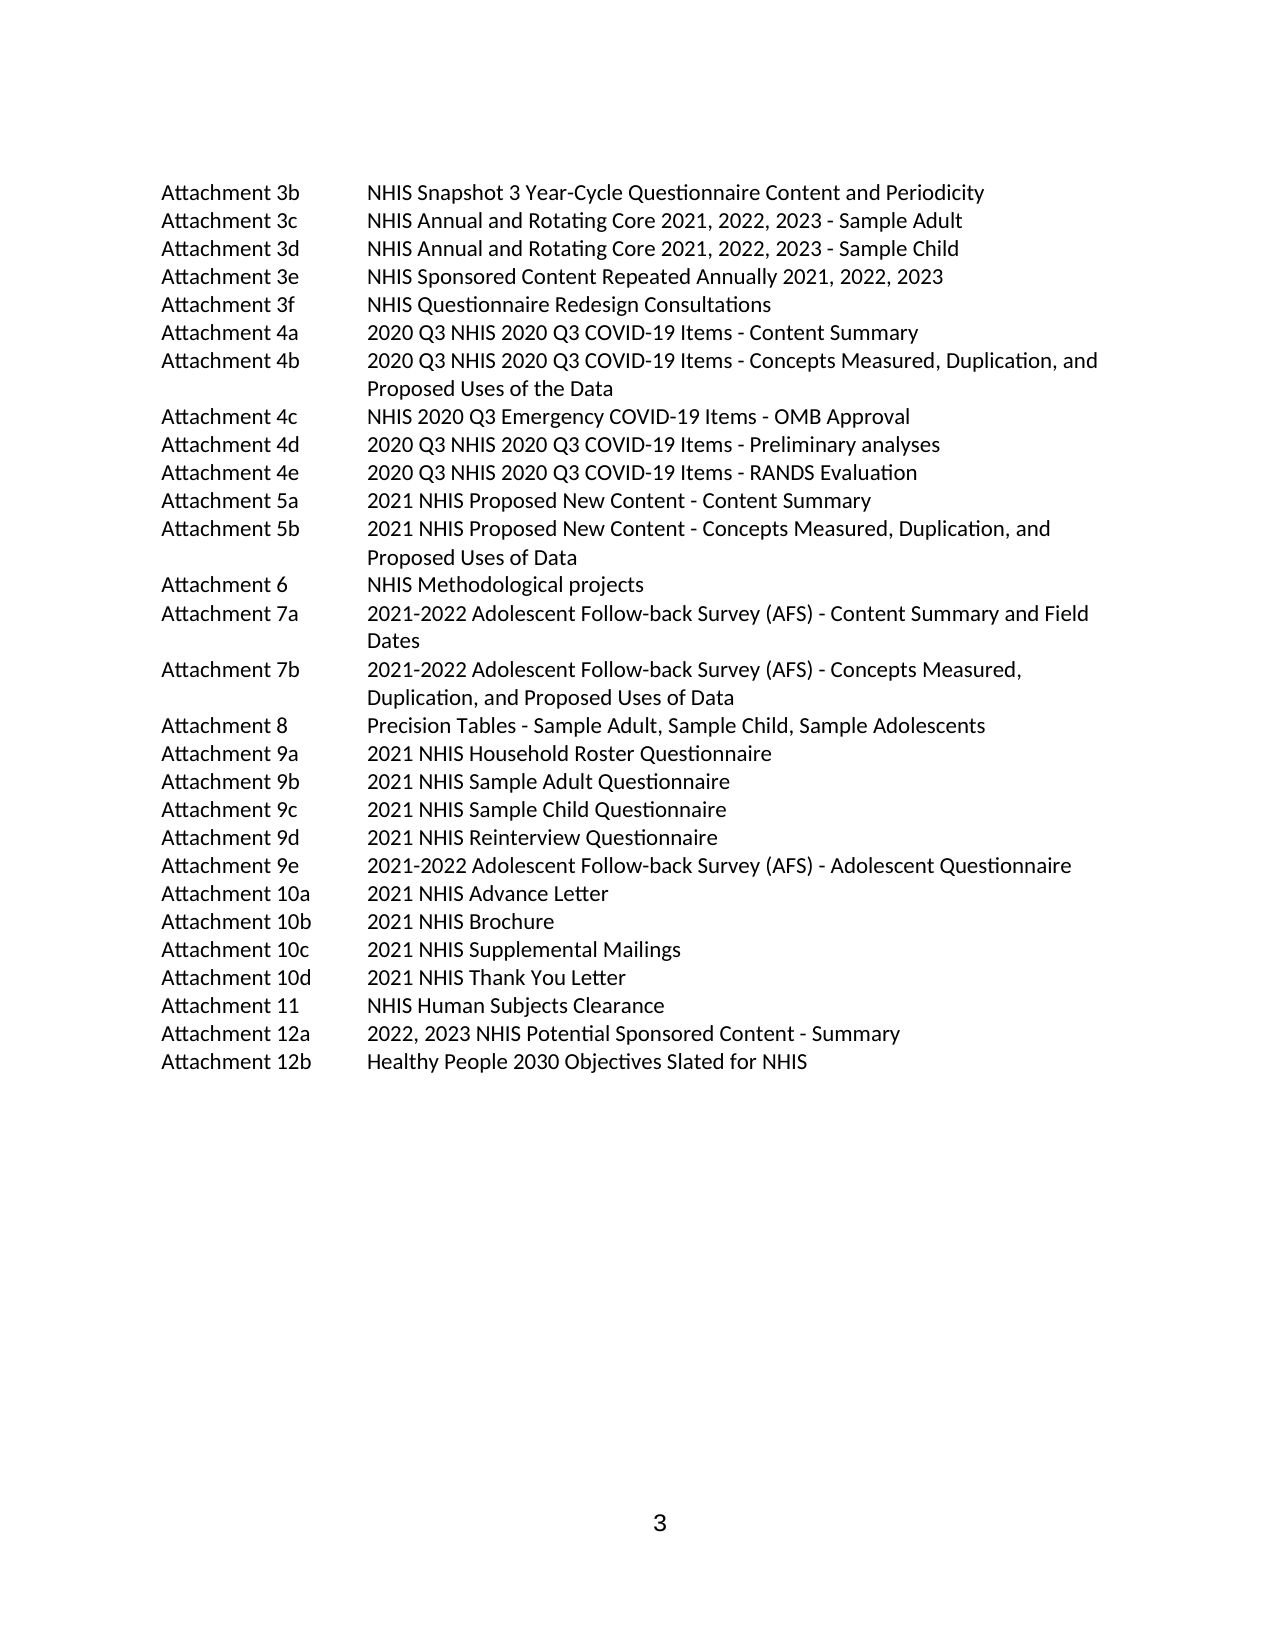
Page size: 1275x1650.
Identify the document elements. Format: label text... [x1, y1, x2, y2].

table_cell Attachment 3c [150, 206, 356, 234]
table_cell Attachment 9d [150, 823, 356, 851]
table_cell Attachment 12b [150, 1047, 356, 1075]
table_cell 2021 NHIS Supplemental Mailings [356, 935, 1124, 963]
table_cell Attachment 10d [150, 963, 356, 991]
table_cell Attachment 3f [150, 290, 356, 318]
table_cell Attachment 4b [150, 346, 356, 402]
table_cell 2021 NHIS Sample Child Questionnaire [356, 795, 1124, 823]
table_cell 2021-2022 Adolescent Follow-back Survey (AFS) - Content Summary and Field Dates [356, 599, 1124, 655]
table_cell 2021 NHIS Sample Adult Questionnaire [356, 767, 1124, 795]
table_cell 2020 Q3 NHIS 2020 Q3 COVID-19 Items - Preliminary analyses [356, 431, 1124, 458]
table_cell Attachment 4c [150, 403, 356, 431]
table_cell 2021 NHIS Advance Letter [356, 879, 1124, 907]
table_cell Attachment 4d [150, 431, 356, 458]
table_cell Attachment 11 [150, 991, 356, 1019]
table_cell 2021 NHIS Proposed New Content - Concepts Measured, Duplication, and Proposed Uses of Data [356, 515, 1124, 571]
table_cell NHIS Annual and Rotating Core 2021, 2022, 2023 - Sample Adult [356, 206, 1124, 234]
table_cell 2020 Q3 NHIS 2020 Q3 COVID-19 Items - Concepts Measured, Duplication, and Proposed Uses of the Data [356, 346, 1124, 402]
table_cell NHIS Human Subjects Clearance [356, 991, 1124, 1019]
table_cell Attachment 3b [150, 178, 356, 206]
table_cell Attachment 5b [150, 515, 356, 571]
table_cell Attachment 9c [150, 795, 356, 823]
table_cell Attachment 12a [150, 1019, 356, 1047]
table_cell Precision Tables - Sample Adult, Sample Child, Sample Adolescents [356, 711, 1124, 739]
table_cell Attachment 5a [150, 487, 356, 514]
table_cell 2020 Q3 NHIS 2020 Q3 COVID-19 Items - Content Summary [356, 319, 1124, 346]
table_cell Attachment 9a [150, 739, 356, 767]
table_cell NHIS Annual and Rotating Core 2021, 2022, 2023 - Sample Child [356, 234, 1124, 262]
table_cell Attachment 10c [150, 935, 356, 963]
table_cell NHIS Questionnaire Redesign Consultations [356, 290, 1124, 318]
table_cell Attachment 8 [150, 711, 356, 739]
table_cell 2021 NHIS Household Roster Questionnaire [356, 739, 1124, 767]
table_cell NHIS Methodological projects [356, 571, 1124, 599]
table_cell Attachment 4a [150, 319, 356, 346]
table_cell Attachment 6 [150, 571, 356, 599]
table_cell 2021 NHIS Thank You Letter [356, 963, 1124, 991]
table_cell NHIS 2020 Q3 Emergency COVID-19 Items - OMB Approval [356, 403, 1124, 431]
table_cell 2020 Q3 NHIS 2020 Q3 COVID-19 Items - RANDS Evaluation [356, 459, 1124, 487]
table_cell Attachment 9e [150, 851, 356, 879]
table_cell NHIS Snapshot 3 Year-Cycle Questionnaire Content and Periodicity [356, 178, 1124, 206]
table_cell Attachment 7a [150, 599, 356, 655]
table_cell NHIS Sponsored Content Repeated Annually 2021, 2022, 2023 [356, 263, 1124, 290]
table_cell Healthy People 2030 Objectives Slated for NHIS [356, 1047, 1124, 1075]
table_cell Attachment 10a [150, 879, 356, 907]
table_cell Attachment 4e [150, 459, 356, 487]
table_cell 2021 NHIS Reinterview Questionnaire [356, 823, 1124, 851]
table_cell Attachment 9b [150, 767, 356, 795]
table_cell 2022, 2023 NHIS Potential Sponsored Content - Summary [356, 1019, 1124, 1047]
table_cell 2021 NHIS Proposed New Content - Content Summary [356, 487, 1124, 514]
table_cell 2021 NHIS Brochure [356, 907, 1124, 935]
table_cell 2021-2022 Adolescent Follow-back Survey (AFS) - Concepts Measured, Duplication, and Proposed Uses of Data [356, 655, 1124, 711]
table_cell Attachment 3d [150, 234, 356, 262]
table_cell Attachment 3e [150, 263, 356, 290]
table_cell Attachment 10b [150, 907, 356, 935]
table_cell 2021-2022 Adolescent Follow-back Survey (AFS) - Adolescent Questionnaire [356, 851, 1124, 879]
table_cell Attachment 7b [150, 655, 356, 711]
